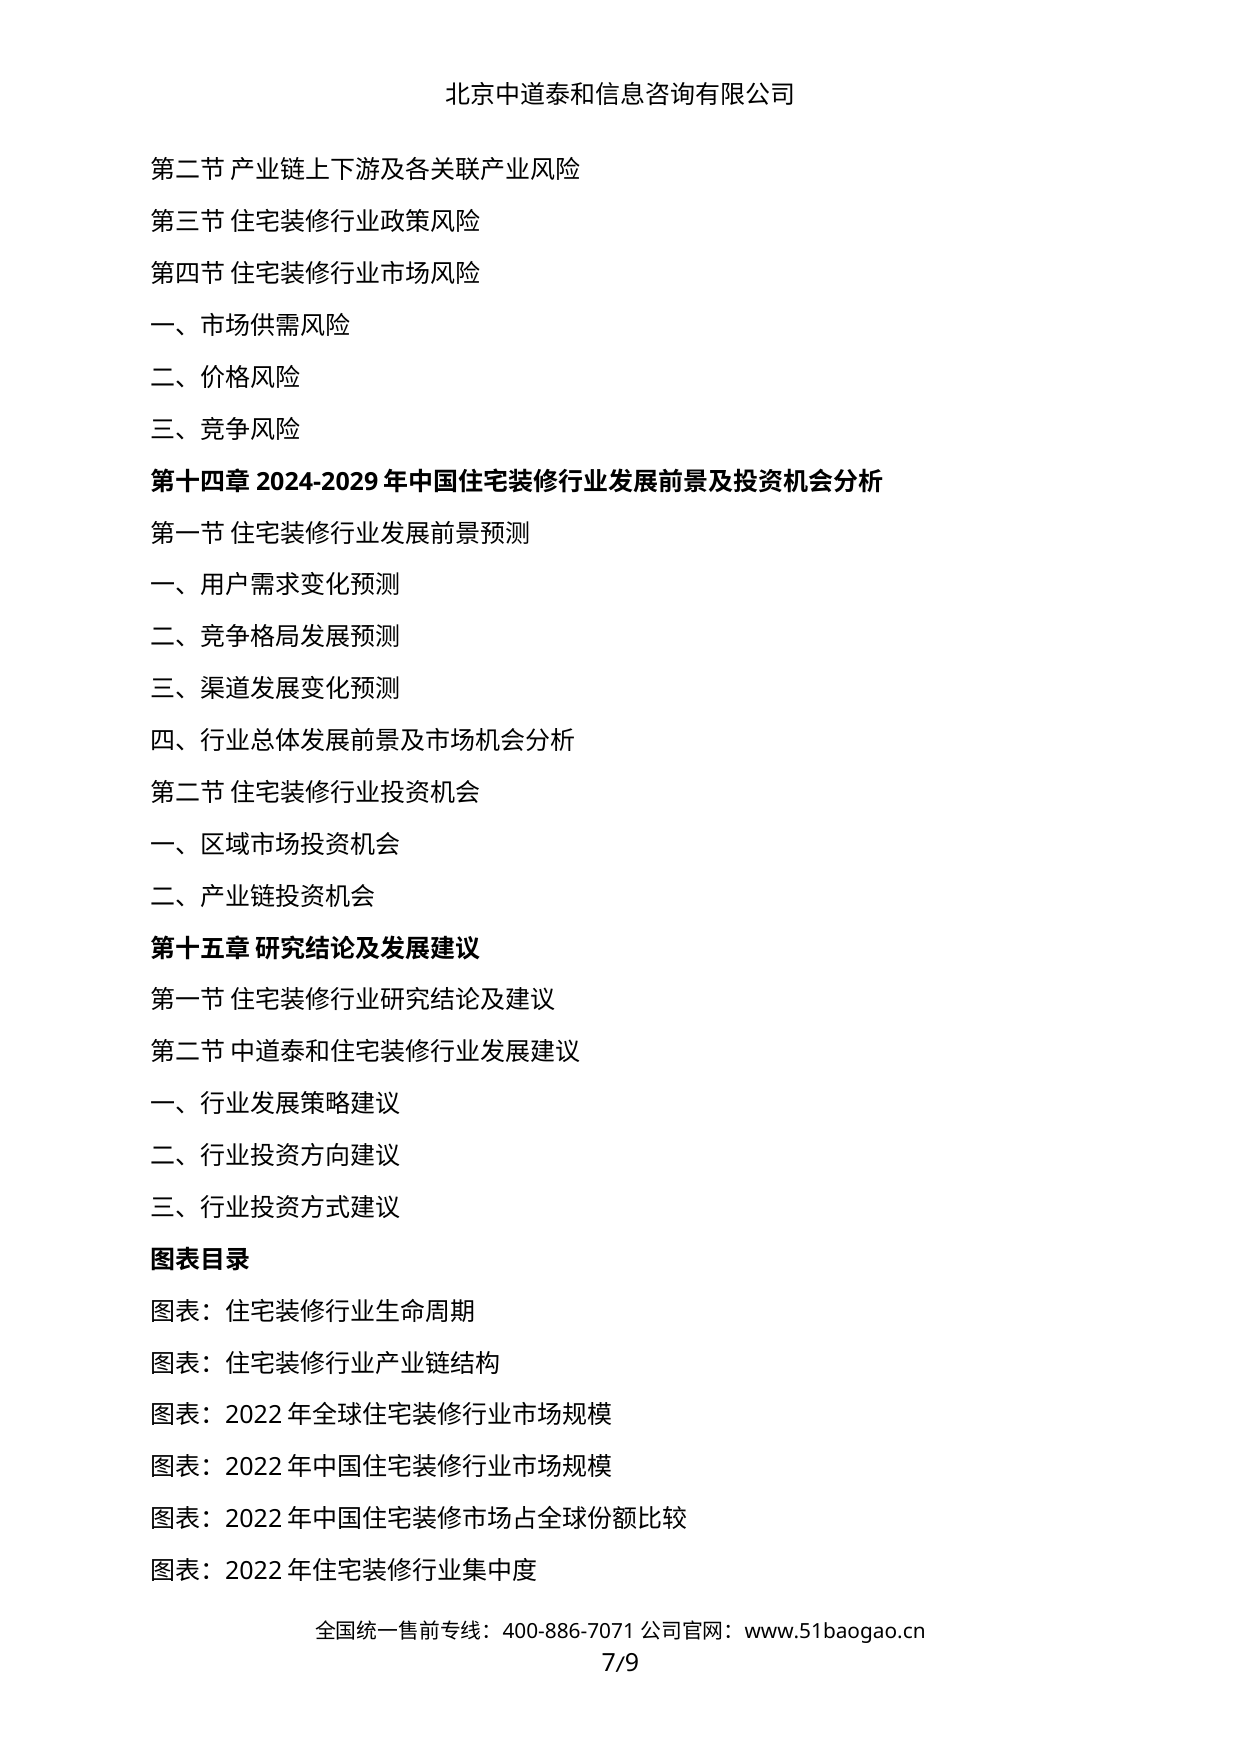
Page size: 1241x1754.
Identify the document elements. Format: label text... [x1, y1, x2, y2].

text 第四节 住宅装修行业市场风险 [150, 254, 1090, 290]
text 三、竞争风险 [150, 409, 1090, 446]
text 四、行业总体发展前景及市场机会分析 [150, 721, 1090, 757]
text 二、产业链投资机会 [150, 876, 1090, 912]
text 二、竞争格局发展预测 [150, 617, 1090, 653]
text 图表：住宅装修行业产业链结构 [150, 1343, 1090, 1379]
text 图表：2022年中国住宅装修行业市场规模 [150, 1447, 1090, 1483]
text 一、用户需求变化预测 [150, 565, 1090, 601]
text 第一节 住宅装修行业研究结论及建议 [150, 980, 1090, 1016]
text 第二节 产业链上下游及各关联产业风险 [150, 150, 1090, 186]
text 图表：2022年住宅装修行业集中度 [150, 1551, 1090, 1587]
text 图表目录 [150, 1239, 1090, 1276]
text 二、行业投资方向建议 [150, 1136, 1090, 1172]
text 第二节 中道泰和住宅装修行业发展建议 [150, 1032, 1090, 1068]
text 三、行业投资方式建议 [150, 1187, 1090, 1224]
text 一、区域市场投资机会 [150, 824, 1090, 861]
text 第三节 住宅装修行业政策风险 [150, 202, 1090, 238]
text 二、价格风险 [150, 357, 1090, 394]
text 一、行业发展策略建议 [150, 1084, 1090, 1120]
text 第十四章 2024-2029年中国住宅装修行业发展前景及投资机会分析 [150, 461, 1090, 497]
text 图表：2022年全球住宅装修行业市场规模 [150, 1395, 1090, 1431]
text 第十五章 研究结论及发展建议 [150, 928, 1090, 964]
text 一、市场供需风险 [150, 306, 1090, 342]
text 图表：2022年中国住宅装修市场占全球份额比较 [150, 1499, 1090, 1535]
text 第一节 住宅装修行业发展前景预测 [150, 513, 1090, 549]
text 三、渠道发展变化预测 [150, 669, 1090, 705]
text 第二节 住宅装修行业投资机会 [150, 772, 1090, 809]
text 图表：住宅装修行业生命周期 [150, 1291, 1090, 1327]
